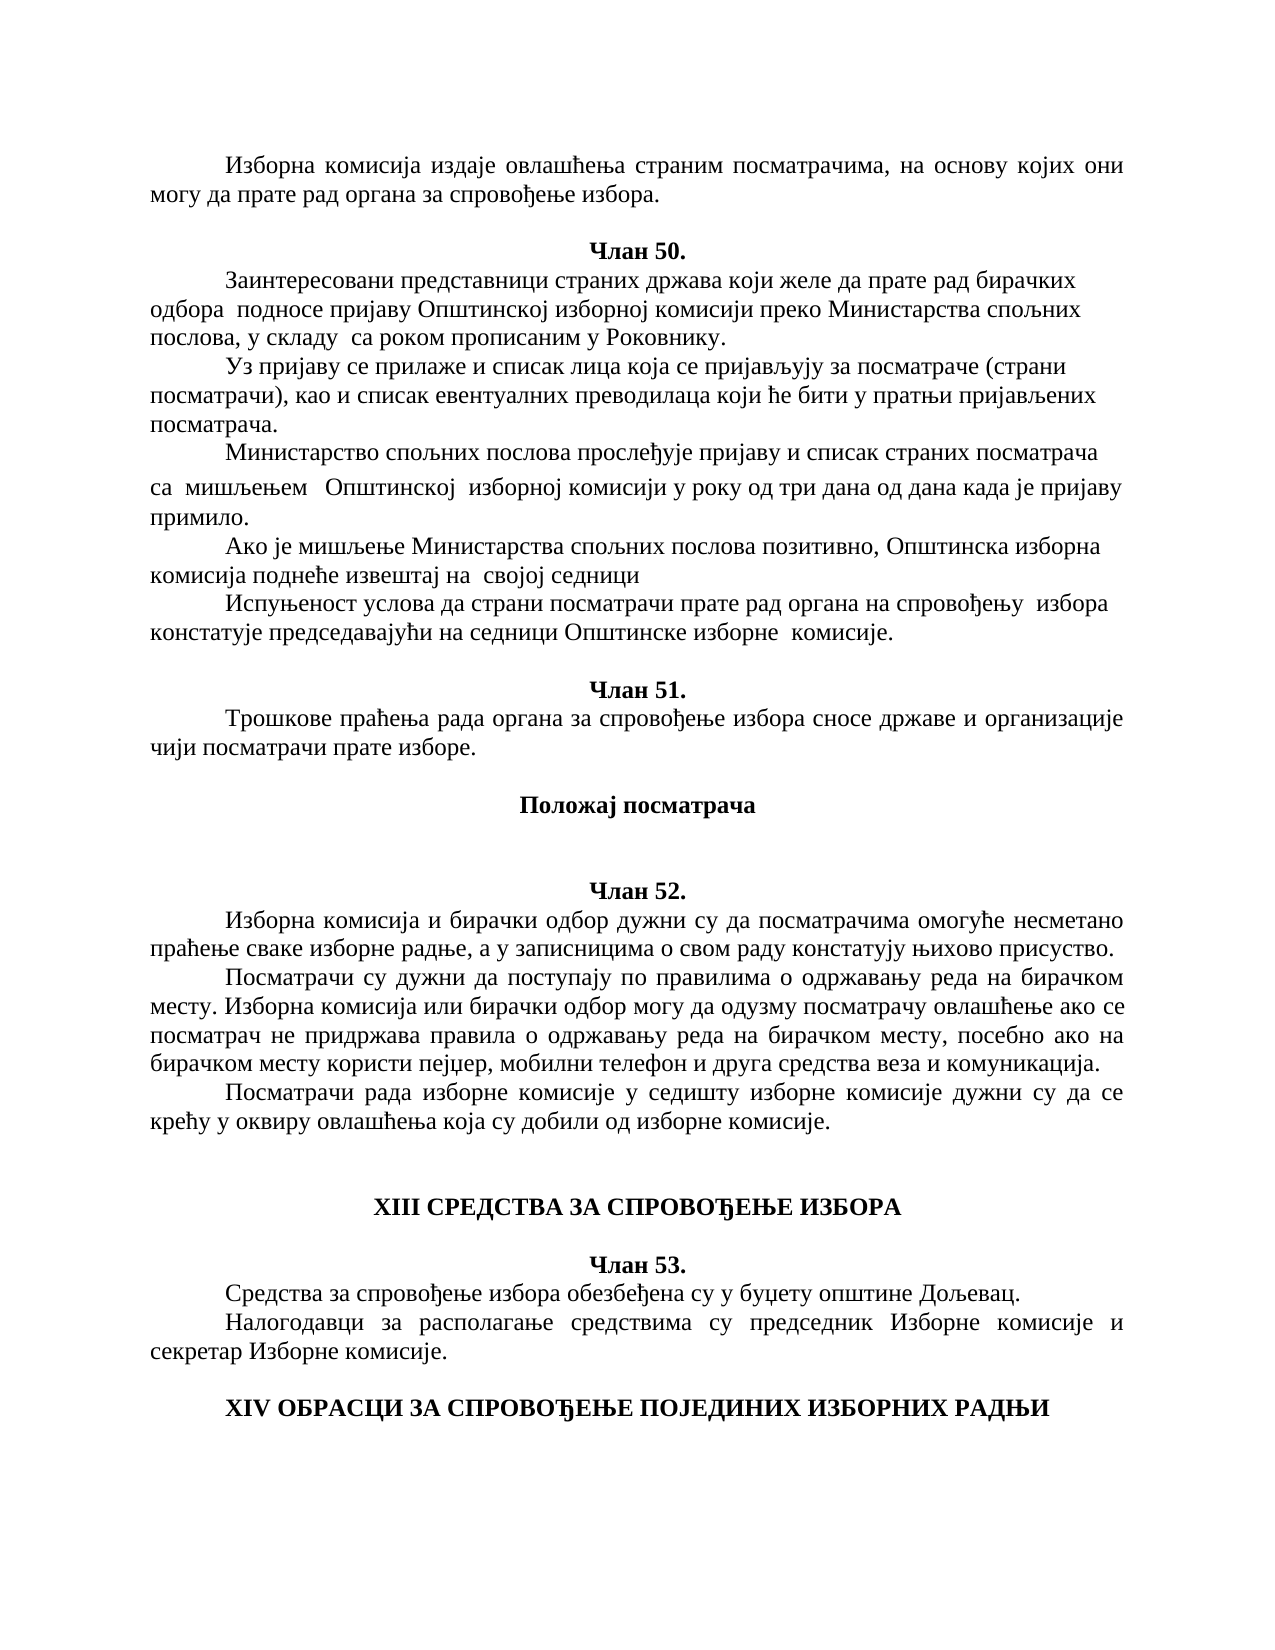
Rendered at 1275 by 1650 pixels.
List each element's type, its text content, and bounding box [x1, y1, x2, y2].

text Заинтересовани представници страних држава који желе да прате рад бирачких одбора подносе пријаву Општинској изборној комисији преко Министарства спољних послова, у складу са роком прописаним у Роковнику. [150, 265, 1125, 351]
text Члан 53. [150, 1250, 1125, 1278]
text Средства за спровођење избора обезбеђена су у буџету општине Дољевац. [150, 1278, 1125, 1307]
text Посматрачи рада изборне комисије у седишту изборне комисије дужни су да се крећу у оквиру овлашћења која су добили од изборне комисије. [150, 1077, 1125, 1135]
text XIV ОБРАСЦИ ЗА СПРОВОЂЕЊЕ ПОЈЕДИНИХ ИЗБОРНИХ РАДЊИ [150, 1393, 1125, 1422]
text Трошкове праћења рада органа за спровођење избора сносе државе и организације чији посматрачи прате изборе. [150, 703, 1125, 761]
text посматрача. [150, 409, 1125, 437]
text Положај посматрача [150, 790, 1125, 818]
text Изборна комисија издаје овлашћења страним посматрачима, на основу којих они могу да прате рад органа за спровођење избора. [150, 150, 1125, 207]
text Ако је мишљење Министарства спољних послова позитивно, Општинска изборна комисија поднеће извештај на својој седници [150, 531, 1125, 588]
text Члан 50. [150, 236, 1125, 265]
text Уз пријаву се прилаже и списак лица која се пријављују за посматраче (страни [150, 351, 1125, 380]
text Члан 52. [150, 876, 1125, 905]
text посматрачи), као и списак евентуалних преводилаца који ће бити у пратњи пријављених [150, 380, 1125, 409]
text Изборна комисија и бирачки одбор дужни су да посматрачима омогуће несметано праћење сваке изборне радње, а у записницима о свом раду констатују њихово присуство. [150, 905, 1125, 962]
text Налогодавци за располагање средствима су председник Изборне комисије и секретар Изборне комисије. [150, 1307, 1125, 1365]
text Посматрачи су дужни да поступају по правилима о одржавању реда на бирачком месту. Изборна комисија или бирачки одбор могу да одузму посматрачу овлашћење ако се посматрач не придржава правила о одржавању реда на бирачком месту, посебно ако на бирачком месту користи пејџер, мобилни телефон и друга средства веза и комуникација. [150, 962, 1125, 1077]
text Испуњеност услова да страни посматрачи прате рад органа на спровођењу избора констатује председавајући на седници Општинске изборне комисије. [150, 588, 1125, 646]
text Члан 51. [150, 675, 1125, 703]
text Министарство спољних послова прослеђује пријаву и списак страних посматрача са мишљењем Општинској изборној комисији у року од три дана од дана када је пријаву примило. [150, 437, 1125, 531]
text XIII СРЕДСТВА ЗА СПРОВОЂЕЊЕ ИЗБОРА [150, 1192, 1125, 1221]
